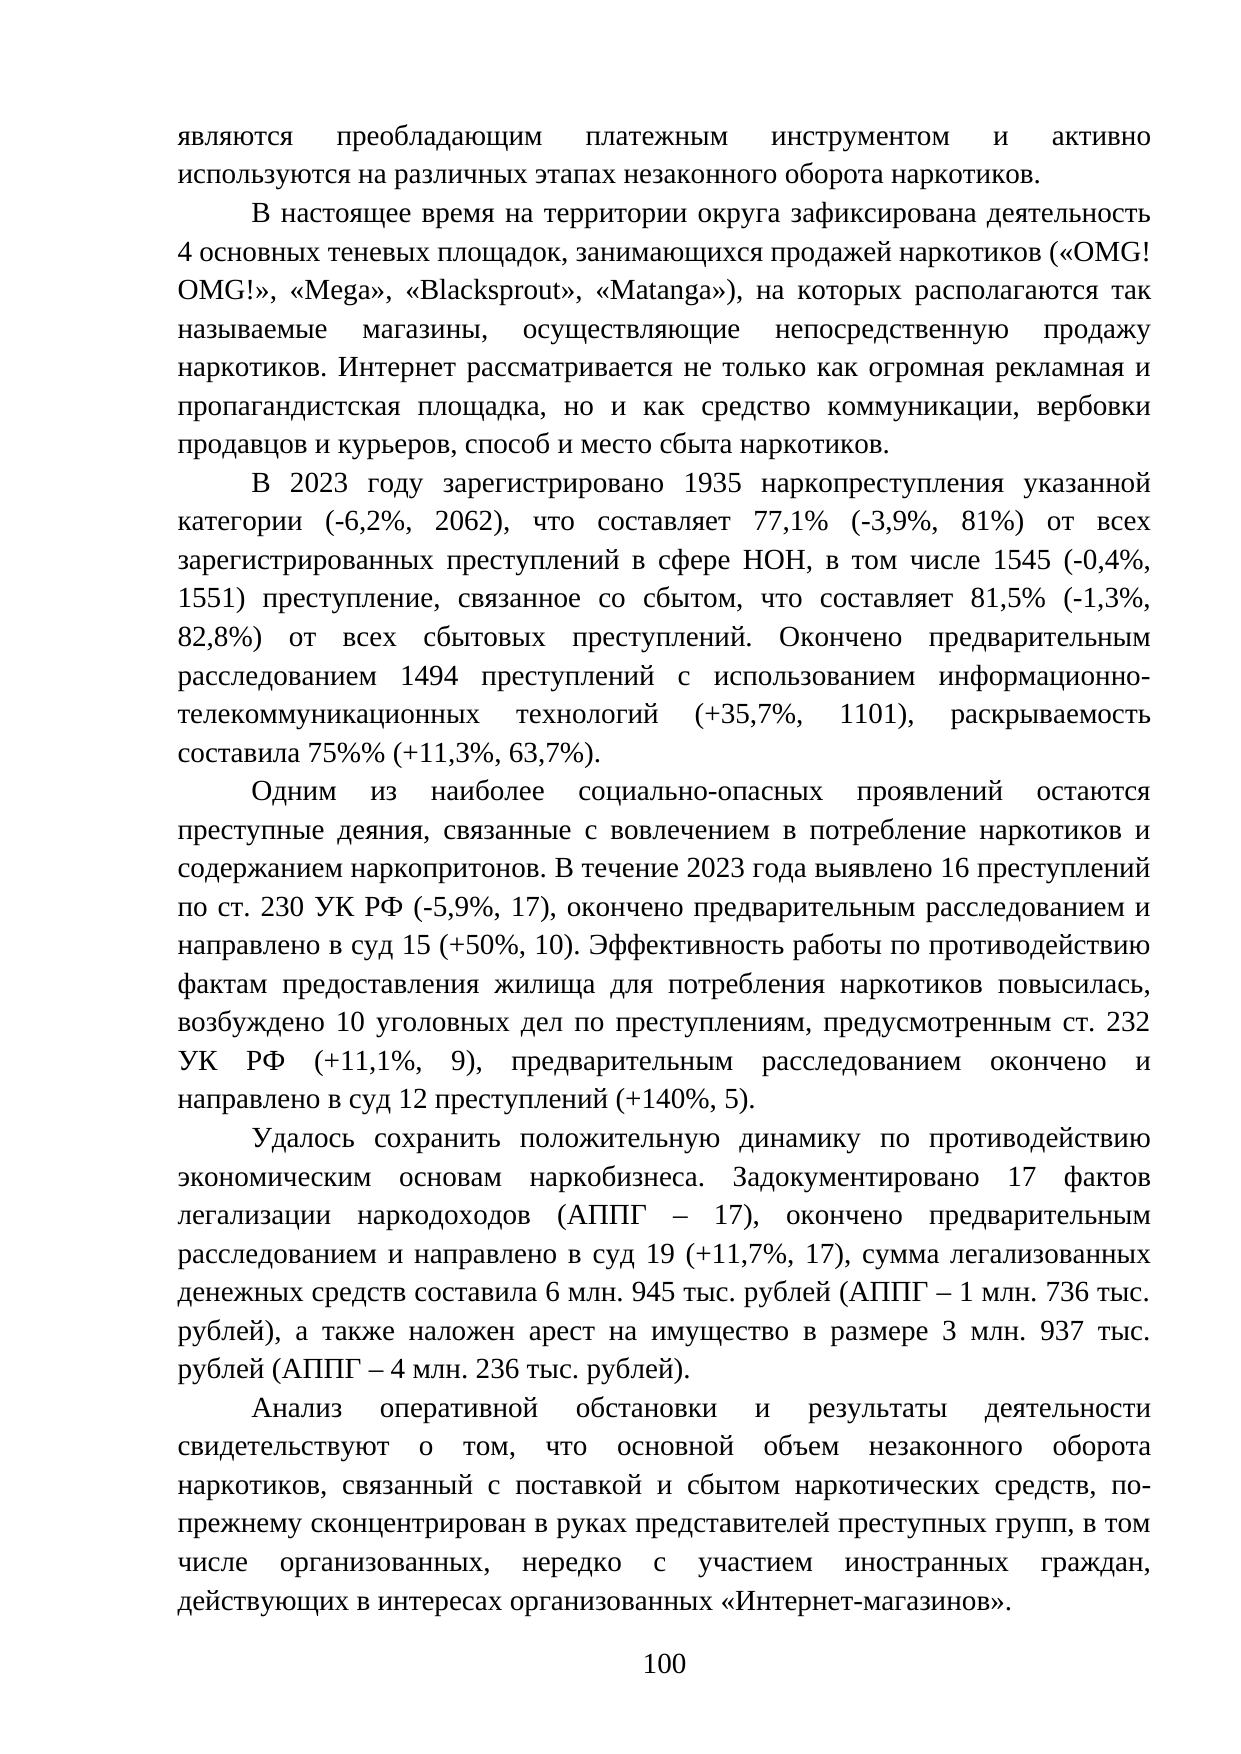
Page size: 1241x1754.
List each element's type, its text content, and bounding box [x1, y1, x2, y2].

text В настоящее время на территории округа зафиксирована деятельность 4 основных теневых площадок, занимающихся продажей наркотиков («OMG! OMG!», «Mega», «Blacksprout», «Matanga»), на которых располагаются так называемые магазины, осуществляющие непосредственную продажу наркотиков. Интернет рассматривается не только как огромная рекламная и пропагандистская площадка, но и как средство коммуникации, вербовки продавцов и курьеров, способ и место сбыта наркотиков. [177, 195, 1152, 460]
text Удалось сохранить положительную динамику по противодействию экономическим основам наркобизнеса. Задокументировано 17 фактов легализации наркодоходов (АППГ – 17), окончено предварительным расследованием и направлено в суд 19 (+11,7%, 17), сумма легализованных денежных средств составила 6 млн. 945 тыс. рублей (АППГ – 1 млн. 736 тыс. рублей), а также наложен арест на имущество в размере 3 млн. 937 тыс. рублей (АППГ – 4 млн. 236 тыс. рублей). [177, 1120, 1152, 1385]
text В 2023 году зарегистрировано 1935 наркопреступления указанной категории (-6,2%, 2062), что составляет 77,1% (-3,9%, 81%) от всех зарегистрированных преступлений в сфере НОН, в том числе 1545 (-0,4%, 1551) преступление, связанное со сбытом, что составляет 81,5% (-1,3%, 82,8%) от всех сбытовых преступлений. Окончено предварительным расследованием 1494 преступлений с использованием информационно-телекоммуникационных технологий (+35,7%, 1101), раскрываемость составила 75%% (+11,3%, 63,7%). [177, 465, 1152, 768]
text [177, 118, 1152, 190]
text Одним из наиболее социально-опасных проявлений остаются преступные деяния, связанные с вовлечением в потребление наркотиков и содержанием наркопритонов. В течение 2023 года выявлено 16 преступлений по ст. 230 УК РФ (-5,9%, 17), окончено предварительным расследованием и направлено в суд 15 (+50%, 10). Эффективность работы по противодействию фактам предоставления жилища для потребления наркотиков повысилась, возбуждено 10 уголовных дел по преступлениям, предусмотренным ст. 232 УК РФ (+11,1%, 9), предварительным расследованием окончено и направлено в суд 12 преступлений (+140%, 5). [177, 773, 1152, 1115]
text Анализ оперативной обстановки и результаты деятельности свидетельствуют о том, что основной объем незаконного оборота наркотиков, связанный с поставкой и сбытом наркотических средств, по-прежнему сконцентрирован в руках представителей преступных групп, в том числе организованных, нередко с участием иностранных граждан, действующих в интересах организованных «Интернет-магазинов». [177, 1390, 1152, 1616]
